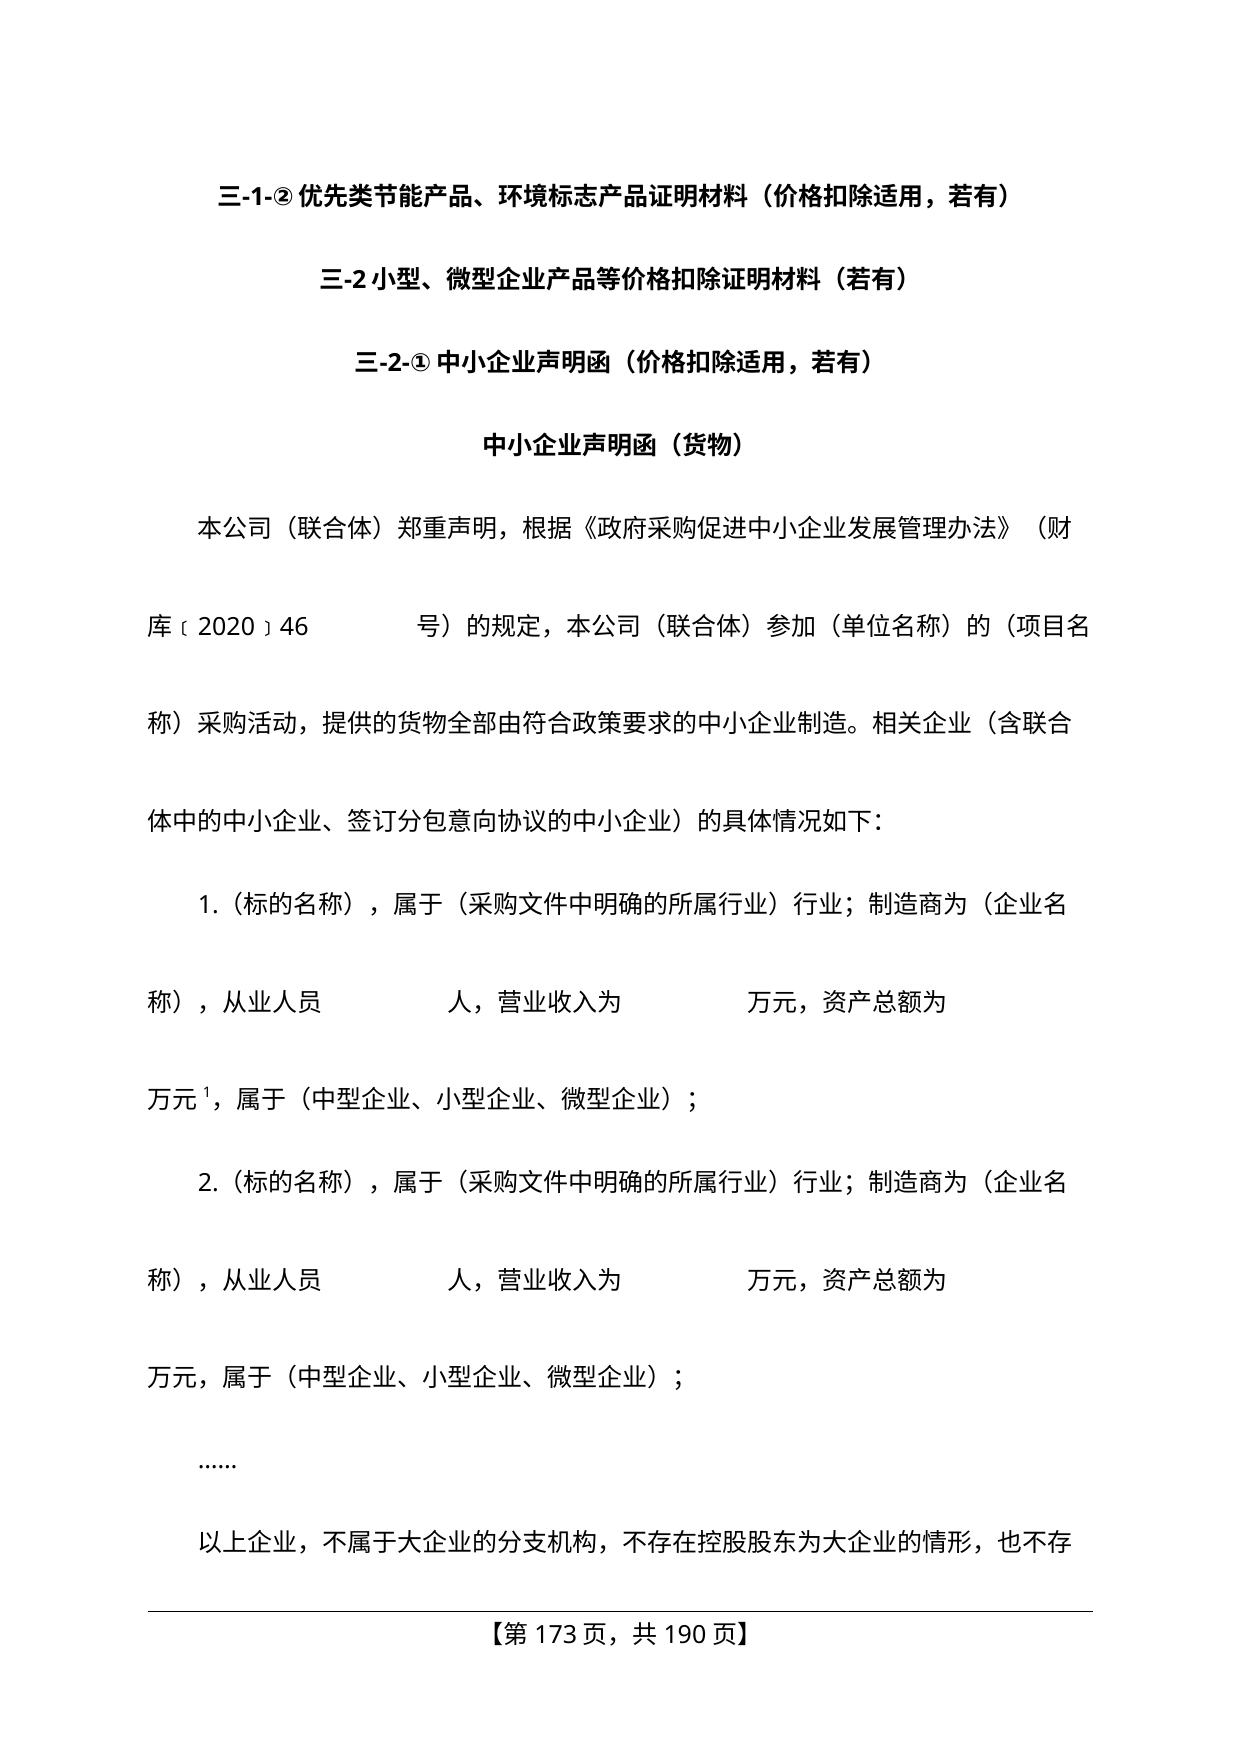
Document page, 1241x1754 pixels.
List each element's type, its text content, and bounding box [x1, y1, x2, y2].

text 三-2小型、微型企业产品等价格扣除证明材料（若有） [148, 245, 1092, 310]
text 三-2-①中小企业声明函（价格扣除适用，若有） [148, 328, 1092, 393]
text 1.（标的名称），属于（采购文件中明确的所属行业）行业；制造商为（企业名称），从业人员 人，营业收入为 万元，资产总额为 万元1，属于（中型企业、小型企业、微型企业）； [148, 870, 1092, 1130]
text 中小企业声明函（货物） [148, 411, 1092, 476]
text …… [148, 1426, 1092, 1491]
text 2.（标的名称），属于（采购文件中明确的所属行业）行业；制造商为（企业名称），从业人员 人，营业收入为 万元，资产总额为 万元，属于（中型企业、小型企业、微型企业）； [148, 1148, 1092, 1408]
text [148, 1508, 1092, 1573]
text 本公司（联合体）郑重声明，根据《政府采购促进中小企业发展管理办法》（财库﹝2020﹞46 号）的规定，本公司（联合体）参加（单位名称）的（项目名称）采购活动，提供的货物全部由符合政策要求的中小企业制造。相关企业（含联合体中的中小企业、签订分包意向协议的中小企业）的具体情况如下： [148, 494, 1092, 852]
text 三-1-②优先类节能产品、环境标志产品证明材料（价格扣除适用，若有） [148, 162, 1092, 227]
